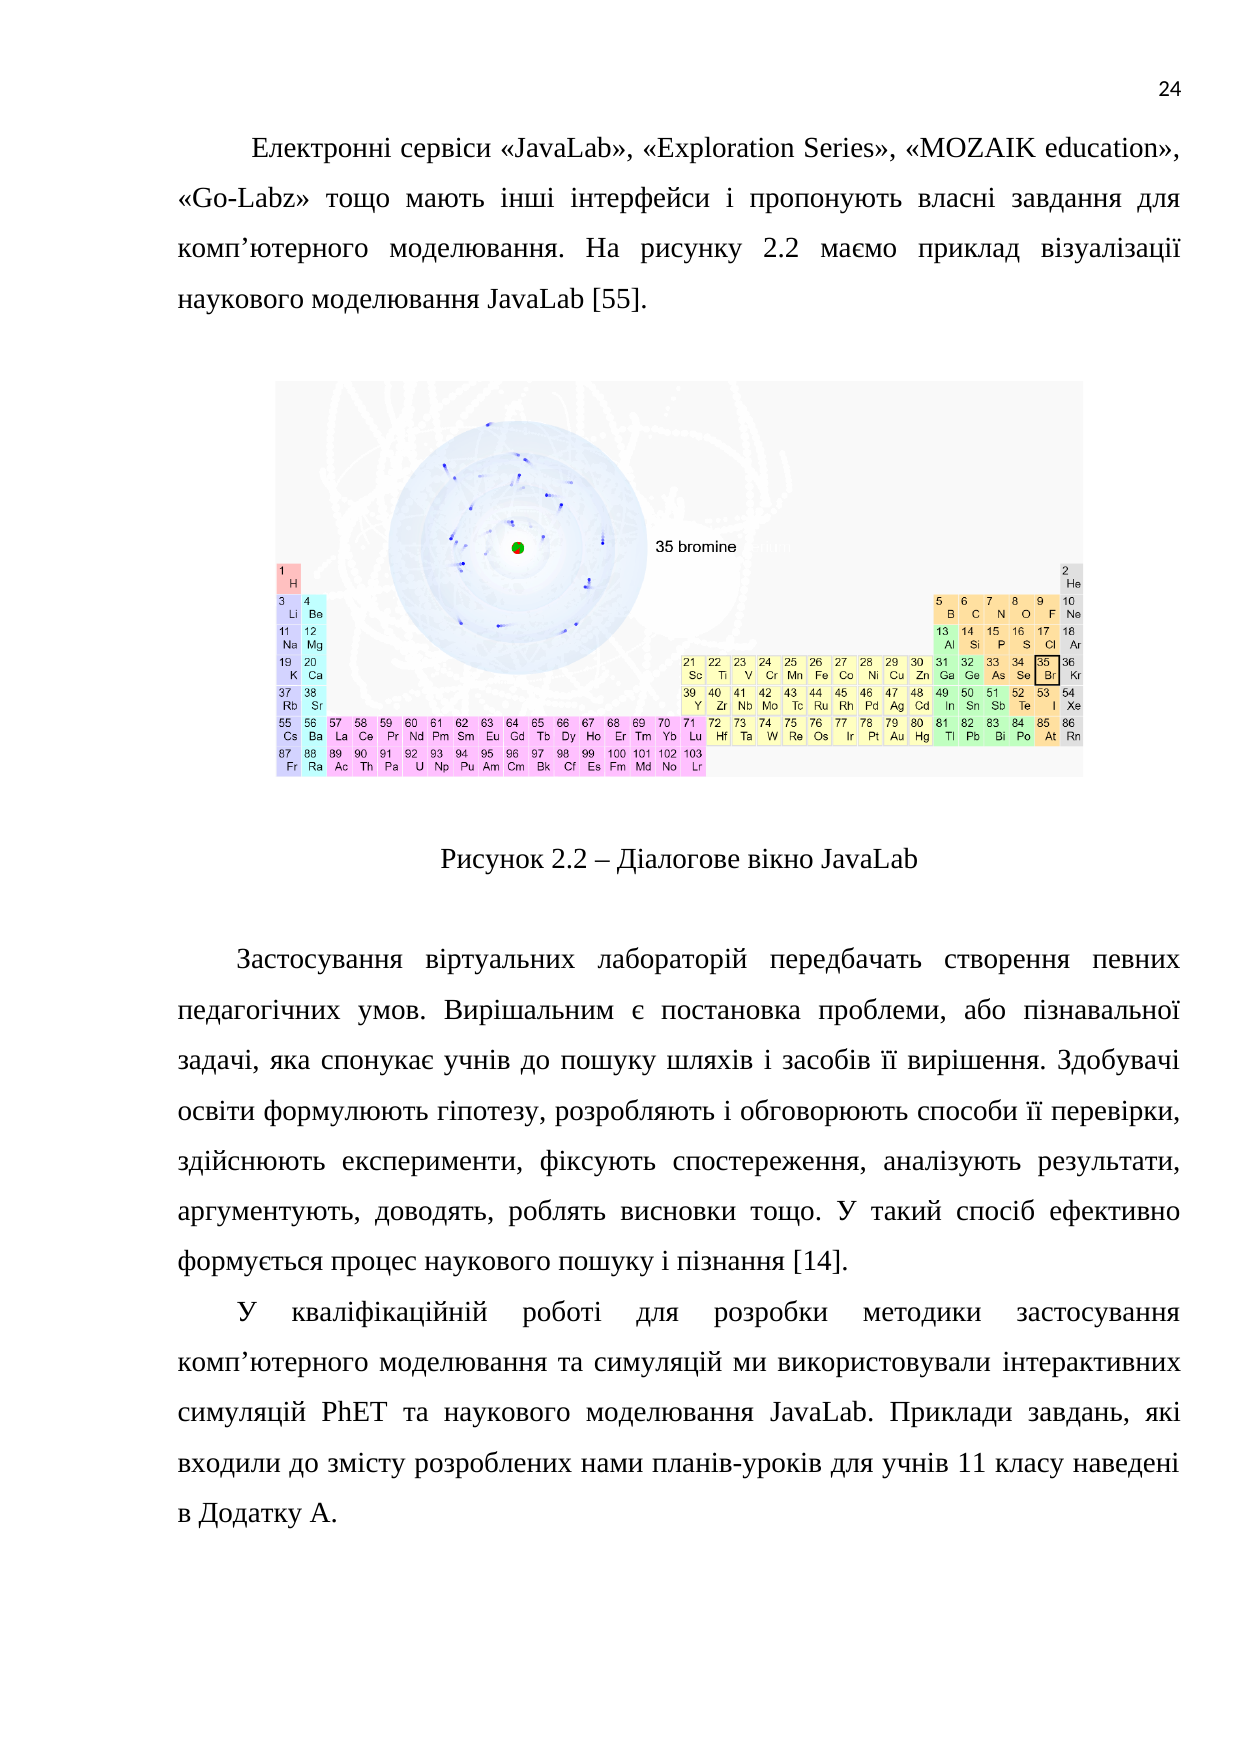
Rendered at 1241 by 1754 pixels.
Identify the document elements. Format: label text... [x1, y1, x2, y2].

text Рисунок 2.2 – Діалогове вікно JavaLab [177, 841, 1181, 874]
text Електронні сервіси «JavaLab», «Exploration Series», «MOZAIK education», «Go-Labz» тощо мають інші інтерфейси і пропонують власні завдання для комп’ютерного моделювання. На рисунку 2.2 маємо приклад візуалізації наукового моделювання JavaLab [55]. [177, 130, 1181, 314]
text Застосування віртуальних лабораторій передбачать створення певних педагогічних умов. Вирішальним є постановка проблеми, або пізнавальної задачі, яка спонукає учнів до пошуку шляхів і засобів її вирішення. Здобувачі освіти формулюють гіпотезу, розробляють і обговорюють способи її перевірки, здійснюють експерименти, фіксують спостереження, аналізують результати, аргументують, доводять, роблять висновки тощо. У такий спосіб ефективно формується процес наукового пошуку і пізнання [14]. [177, 942, 1181, 1277]
picture [275, 381, 1084, 777]
text У кваліфікаційній роботі для розробки методики застосування комп’ютерного моделювання та симуляцій ми використовували інтерактивних симуляцій PhET та наукового моделювання JavaLab. Приклади завдань, які входили до змісту розроблених нами планів-уроків для учнів 11 класу наведені в Додатку А. [177, 1294, 1181, 1529]
